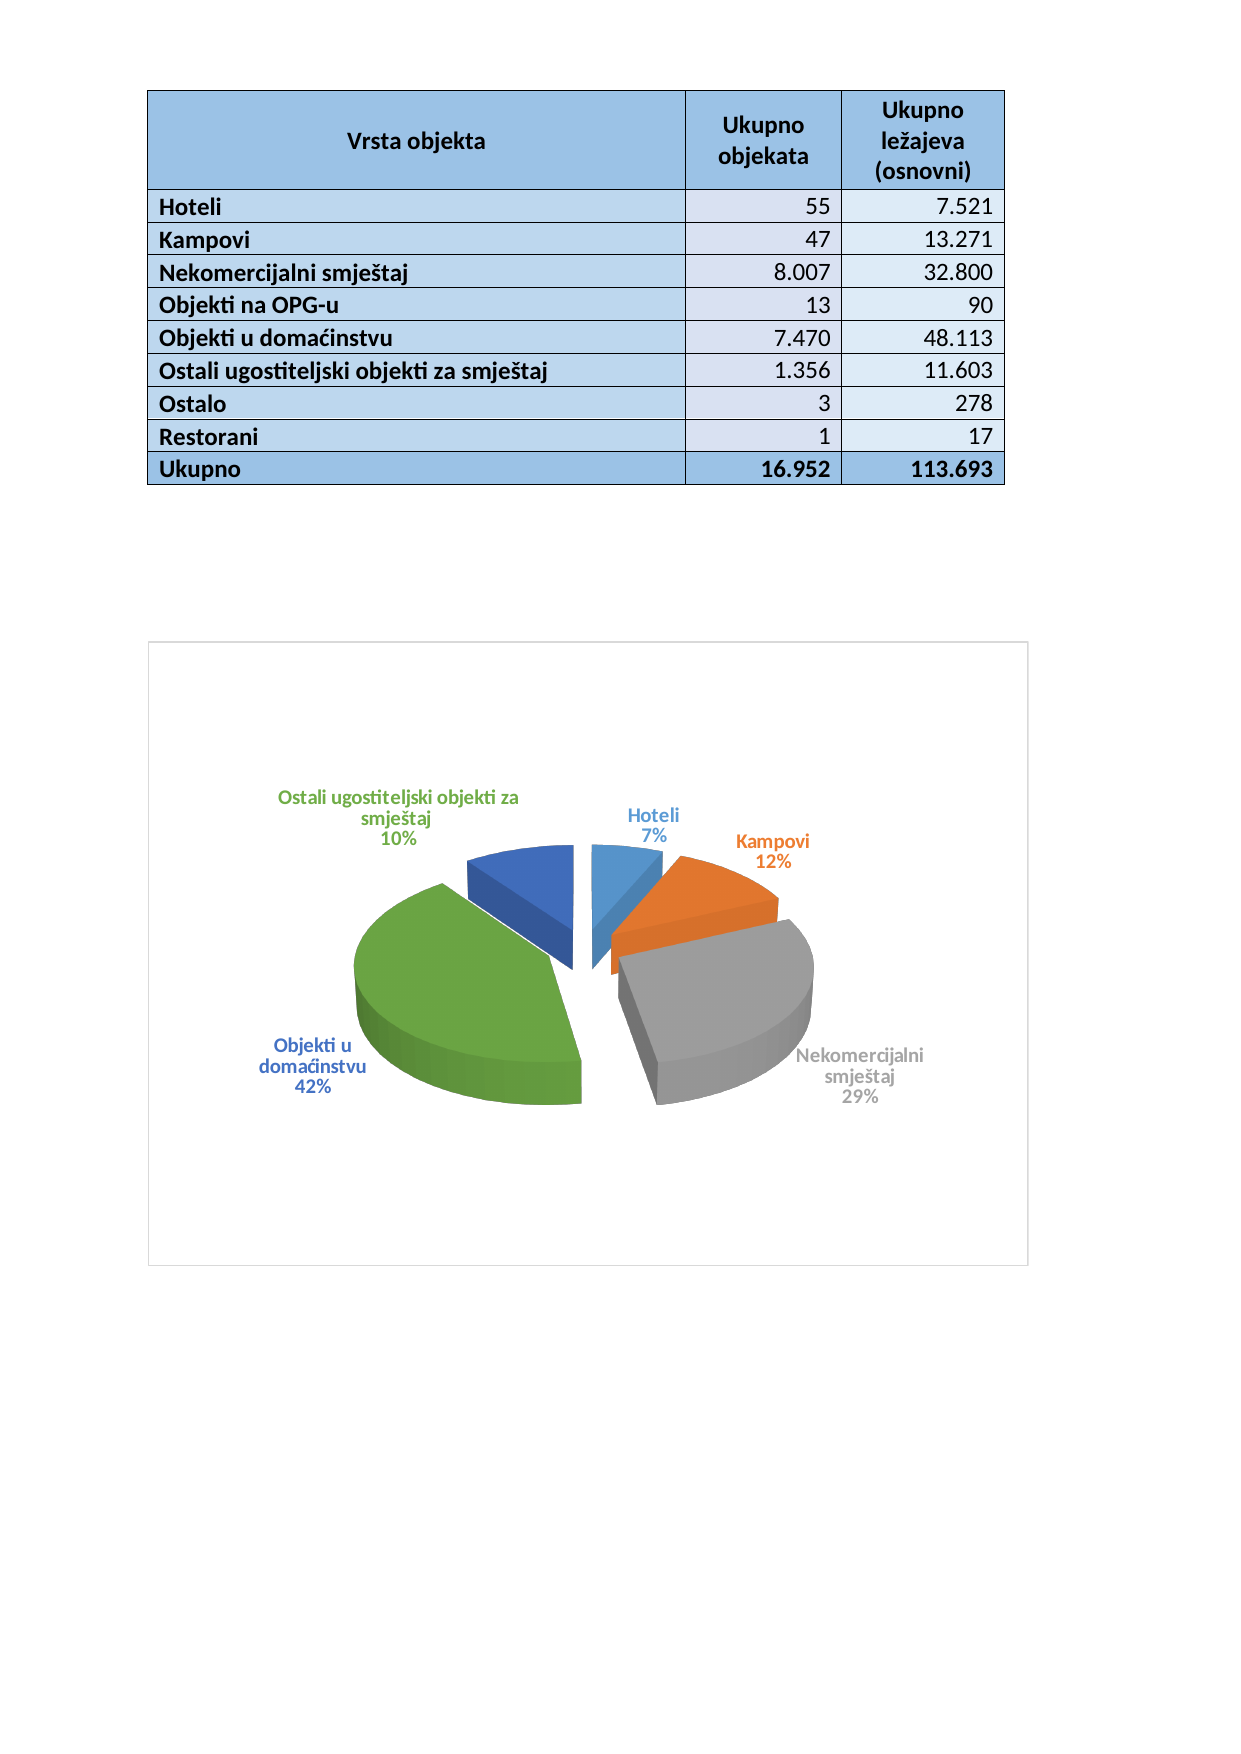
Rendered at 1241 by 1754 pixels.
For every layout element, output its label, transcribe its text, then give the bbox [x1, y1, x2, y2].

table_cell Kampovi [148, 223, 685, 254]
table_cell 32.800 [842, 255, 1004, 287]
table_cell 7.470 [686, 321, 841, 353]
table_cell 17 [842, 420, 1004, 451]
table_cell 11.603 [842, 354, 1004, 386]
table_cell 113.693 [842, 452, 1004, 484]
table_cell 3 [686, 387, 841, 418]
table_header Vrsta objekta [148, 91, 685, 189]
table_cell Ukupno [148, 452, 685, 484]
table_cell 7.521 [842, 190, 1004, 222]
table_cell 16.952 [686, 452, 841, 484]
table_cell Objekti u domaćinstvu [148, 321, 685, 353]
table_cell 13.271 [842, 223, 1004, 254]
table_cell 8.007 [686, 255, 841, 287]
table_cell Objekti na OPG-u [148, 288, 685, 320]
table_cell Nekomercijalni smještaj [148, 255, 685, 287]
table_cell 48.113 [842, 321, 1004, 353]
table_cell Restorani [148, 420, 685, 451]
table_cell 1 [686, 420, 841, 451]
table_header Ukupno ležajeva (osnovni) [842, 91, 1004, 189]
table_cell 13 [686, 288, 841, 320]
table_cell 55 [686, 190, 841, 222]
table_cell Ostalo [148, 387, 685, 418]
table_cell 47 [686, 223, 841, 254]
table_cell 278 [842, 387, 1004, 418]
table_cell Ostali ugostiteljski objekti za smještaj [148, 354, 685, 386]
table_cell 90 [842, 288, 1004, 320]
table_cell Hoteli [148, 190, 685, 222]
table_cell 1.356 [686, 354, 841, 386]
table_header Ukupno objekata [686, 91, 841, 189]
